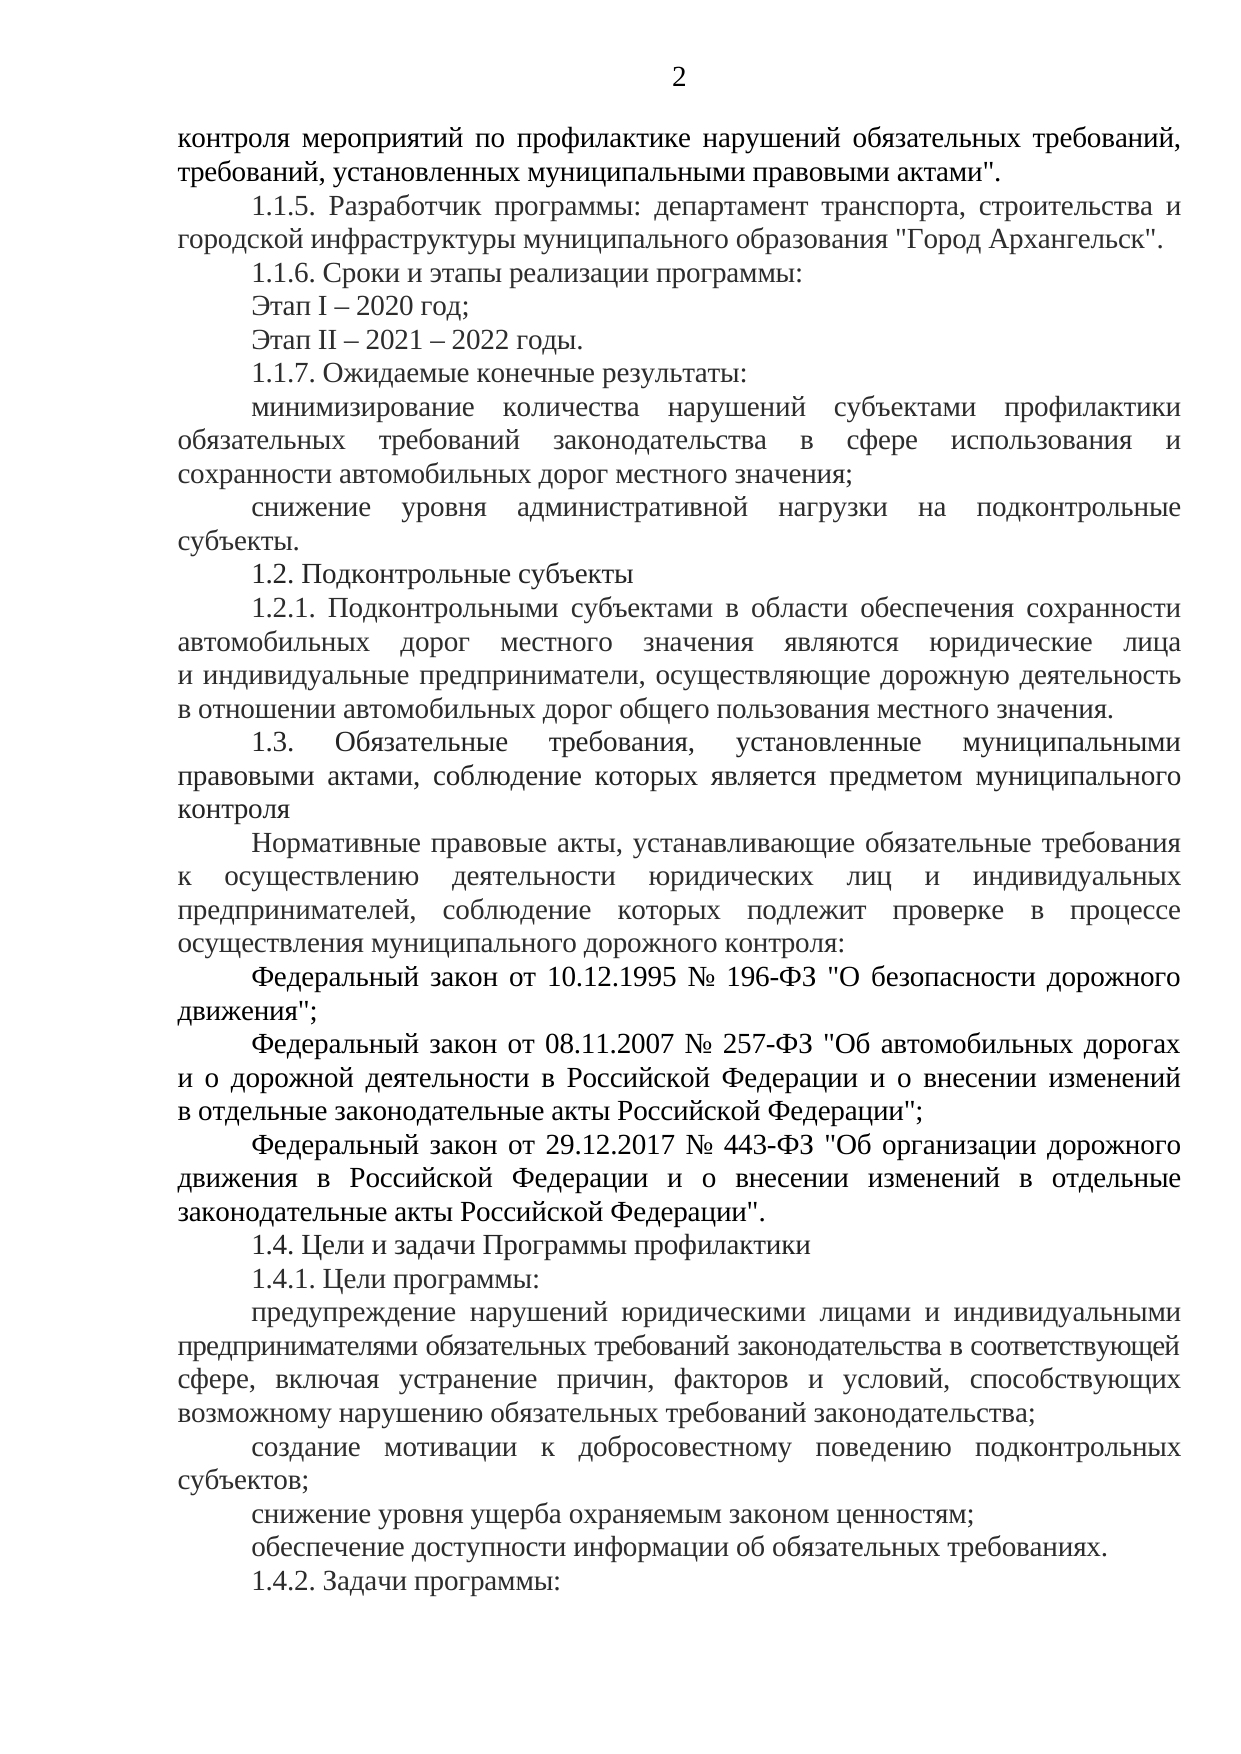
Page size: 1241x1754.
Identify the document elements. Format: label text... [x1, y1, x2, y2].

text снижение уровня ущерба охраняемым законом ценностям; [177, 1496, 1181, 1529]
text Федеральный закон от 08.11.2007 № 257-ФЗ "Об автомобильных дорогах и о дорожной деятельности в Российской Федерации и о внесении изменений в отдельные законодательные акты Российской Федерации"; [177, 1026, 1181, 1127]
text 1.1.6. Сроки и этапы реализации программы: [177, 255, 1181, 288]
text 1.3. Обязательные требования, установленные муниципальными правовыми актами, соблюдение которых является предметом муниципального контроля [177, 724, 1181, 825]
text Этап I – 2020 год; [177, 288, 1181, 322]
text снижение уровня административной нагрузки на подконтрольные субъекты. [177, 489, 1181, 557]
text Федеральный закон от 10.12.1995 № 196-ФЗ "О безопасности дорожного движения"; [177, 959, 1181, 1026]
text 1.4.1. Цели программы: [177, 1261, 1181, 1294]
text минимизирование количества нарушений субъектами профилактики обязательных требований законодательства в сфере использования и сохранности автомобильных дорог местного значения; [177, 389, 1181, 489]
text предупреждение нарушений юридическими лицами и индивидуальными предпринимателями обязательных требований законодательства в соответствующей сфере, включая устранение причин, факторов и условий, способствующих возможному нарушению обязательных требований законодательства; [177, 1294, 1181, 1429]
text 1.4.2. Задачи программы: [177, 1563, 1181, 1596]
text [177, 121, 1181, 188]
text создание мотивации к добросовестному поведению подконтрольных субъектов; [177, 1429, 1181, 1496]
text Федеральный закон от 29.12.2017 № 443-ФЗ "Об организации дорожного движения в Российской Федерации и о внесении изменений в отдельные законодательные акты Российской Федерации". [177, 1127, 1181, 1227]
text 1.4. Цели и задачи Программы профилактики [177, 1227, 1181, 1261]
text 1.1.5. Разработчик программы: департамент транспорта, строительства и городской инфраструктуры муниципального образования "Город Архангельск". [177, 188, 1181, 255]
text 1.2.1. Подконтрольными субъектами в области обеспечения сохранности автомобильных дорог местного значения являются юридические лица и индивидуальные предприниматели, осуществляющие дорожную деятельность в отношении автомобильных дорог общего пользования местного значения. [177, 590, 1181, 724]
text Нормативные правовые акты, устанавливающие обязательные требования к осуществлению деятельности юридических лиц и индивидуальных предпринимателей, соблюдение которых подлежит проверке в процессе осуществления муниципального дорожного контроля: [177, 825, 1181, 959]
text 1.1.7. Ожидаемые конечные результаты: [177, 355, 1181, 389]
text 1.2. Подконтрольные субъекты [177, 557, 1181, 590]
text обеспечение доступности информации об обязательных требованиях. [177, 1529, 1181, 1563]
text Этап II – 2021 – 2022 годы. [177, 322, 1181, 355]
